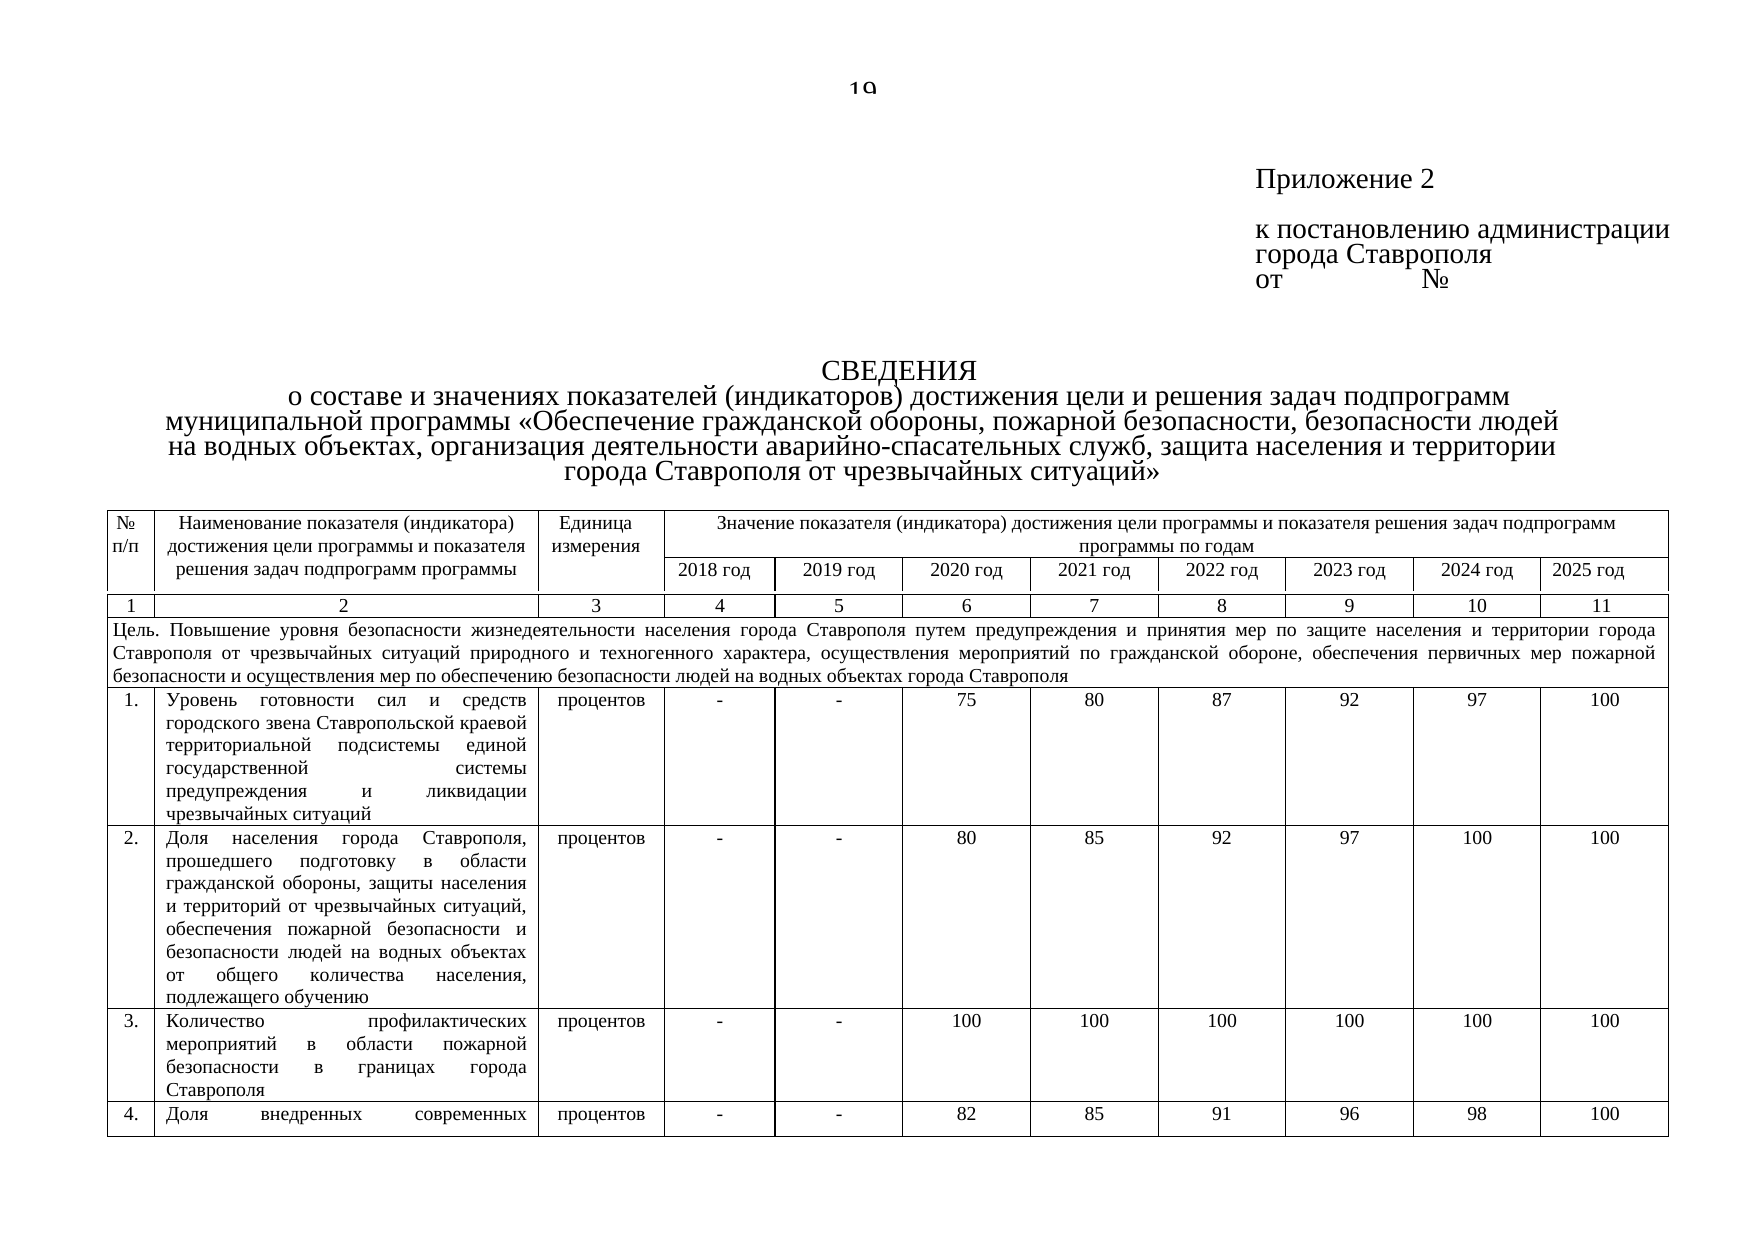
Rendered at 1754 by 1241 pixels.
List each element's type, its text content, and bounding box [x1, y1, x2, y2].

table_cell - [665, 1102, 774, 1136]
table_header 7 [1031, 595, 1158, 617]
table_header Наименование показателя (индикатора) достижения цели программы и показателя решения задач подпрограмм программы [155, 511, 538, 591]
table_cell 2024 год [1414, 558, 1540, 591]
table_cell 2020 год [903, 558, 1030, 591]
table_cell процентов [539, 688, 664, 825]
table_cell - [776, 1102, 902, 1136]
table_cell 92 [1286, 688, 1413, 825]
table_cell 100 [1414, 826, 1540, 1008]
table_cell процентов [539, 1009, 664, 1101]
table_header 3 [539, 595, 664, 617]
table_cell 100 [1031, 1009, 1158, 1101]
table_header 1 [108, 595, 154, 617]
table_cell Доля населения города Ставрополя, прошедшего подготовку в области гражданской обороны, защиты населения и территорий от чрезвычайных ситуаций, обеспечения пожарной безопасности и безопасности людей на водных объектах от общего количества населения, подлежащего обучению [155, 826, 538, 1008]
text о составе и значениях показателей (индикаторов) достижения цели и решения задач подпрограмм муниципальной программы «Обеспечение гражданской обороны, пожарной безопасности, безопасности людей на водных объектах, организация деятельности аварийно-спасательных служб, защита населения и территории города Ставрополя от чрезвычайных ситуаций» [118, 385, 1606, 485]
table_cell 2. [108, 826, 154, 1008]
table_cell 87 [1159, 688, 1285, 825]
table_cell - [665, 826, 774, 1008]
table_cell 98 [1414, 1102, 1540, 1136]
table_cell 97 [1414, 688, 1540, 825]
table_header 6 [903, 595, 1030, 617]
table_header 8 [1159, 595, 1285, 617]
table_cell - [776, 1009, 902, 1101]
table_cell 4. [108, 1102, 154, 1136]
table_cell 2022 год [1159, 558, 1285, 591]
table_cell 82 [903, 1102, 1030, 1136]
table_cell 100 [1286, 1009, 1413, 1101]
table_cell Цель. Повышение уровня безопасности жизнедеятельности населения города Ставрополя путем предупреждения и принятия мер по защите населения и территории города Ставрополя от чрезвычайных ситуаций природного и техногенного характера, осуществления мероприятий по гражданской обороне, обеспечения первичных мер пожарной безопасности и осуществления мер по обеспечению безопасности людей на водных объектах города Ставрополя [108, 618, 1668, 687]
table_cell 96 [1286, 1102, 1413, 1136]
table_cell 92 [1159, 826, 1285, 1008]
table_header 2 [155, 595, 538, 617]
table_header 11 [1541, 595, 1668, 617]
table_cell 80 [903, 826, 1030, 1008]
table_cell 2019 год [776, 558, 902, 591]
table_cell Количество профилактических мероприятий в области пожарной безопасности в границах города Ставрополя [155, 1009, 538, 1101]
table_cell 2021 год [1031, 558, 1158, 591]
table_cell - [776, 826, 902, 1008]
table_cell 97 [1286, 826, 1413, 1008]
table_header Единица измерения [539, 511, 664, 591]
table_cell 100 [1159, 1009, 1285, 1101]
table_cell 100 [1541, 1009, 1668, 1101]
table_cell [155, 1102, 538, 1136]
table_cell 2023 год [1286, 558, 1413, 591]
text СВЕДЕНИЯ [118, 360, 1606, 385]
table_cell 2018 год [665, 558, 774, 591]
table_cell 80 [1031, 688, 1158, 825]
table_header Значение показателя (индикатора) достижения цели программы и показателя решения задач подпрограмм программы по годам [665, 511, 1668, 557]
text к постановлению администрации города Ставрополя [1255, 218, 1698, 268]
table_cell 85 [1031, 1102, 1158, 1136]
table_cell 75 [903, 688, 1030, 825]
table_header № п/п [108, 511, 154, 591]
table_cell 3. [108, 1009, 154, 1101]
table_cell 2025 год [1541, 558, 1668, 591]
table_cell Уровень готовности сил и средств городского звена Ставропольской краевой территориальной подсистемы единой государственной системы предупреждения и ликвидации чрезвычайных ситуаций [155, 688, 538, 825]
text Приложение 2 [1255, 168, 1698, 193]
table_cell процентов [539, 826, 664, 1008]
table_cell 91 [1159, 1102, 1285, 1136]
table_cell 100 [1414, 1009, 1540, 1101]
table_cell 1. [108, 688, 154, 825]
table_cell 100 [1541, 688, 1668, 825]
table_cell 100 [1541, 1102, 1668, 1136]
table_cell 100 [903, 1009, 1030, 1101]
table_header 5 [776, 595, 902, 617]
table_cell - [665, 1009, 774, 1101]
table_header 4 [665, 595, 774, 617]
table_header 9 [1286, 595, 1413, 617]
table_cell процентов [539, 1102, 664, 1136]
text от № [1255, 268, 1698, 293]
table_header 10 [1414, 595, 1540, 617]
table_cell - [776, 688, 902, 825]
table_cell 85 [1031, 826, 1158, 1008]
table_cell - [665, 688, 774, 825]
table_cell 100 [1541, 826, 1668, 1008]
